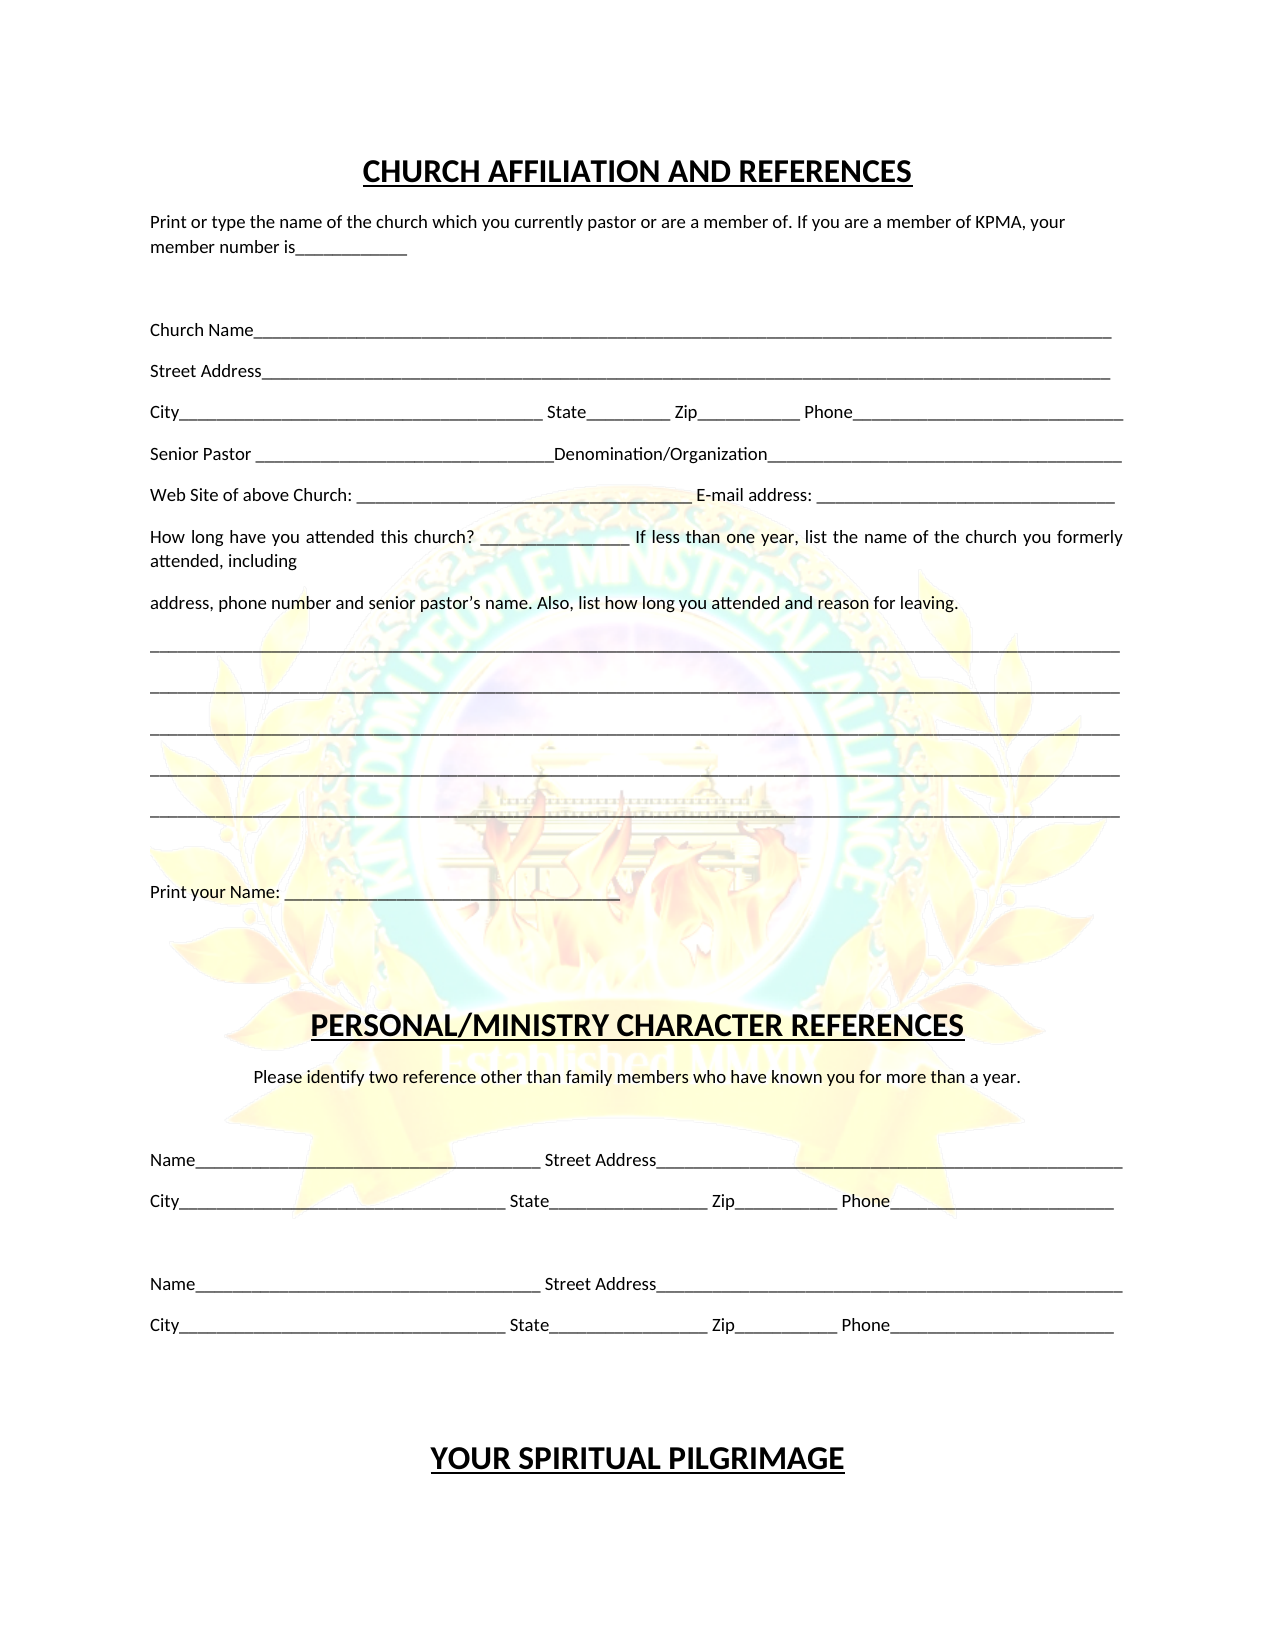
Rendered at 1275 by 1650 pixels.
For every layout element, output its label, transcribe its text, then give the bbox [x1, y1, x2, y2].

text PERSONAL/MINISTRY CHARACTER REFERENCES [150, 1004, 1125, 1045]
text How long have you attended this church? ________________ If less than one year, list the name of the church you formerly attended, including [150, 525, 1125, 572]
text Name_____________________________________ Street Address__________________________________________________ [150, 1272, 1125, 1295]
text YOUR SPIRITUAL PILGRIMAGE [150, 1437, 1125, 1478]
text Print your Name: ____________________________________ [150, 880, 1125, 903]
text City___________________________________ State_________________ Zip___________ Phone________________________ [150, 1313, 1125, 1336]
text Please identify two reference other than family members who have known you for more than a year. [150, 1065, 1125, 1088]
text Church Name____________________________________________________________________________________________ [150, 318, 1125, 341]
text City_______________________________________ State_________ Zip___________ Phone_____________________________ [150, 401, 1125, 424]
text Web Site of above Church: ____________________________________ E-mail address: ________________________________ [150, 483, 1125, 506]
text ________________________________________________________________________________________________________ [150, 756, 1125, 779]
text ________________________________________________________________________________________________________ [150, 632, 1125, 655]
text address, phone number and senior pastor’s name. Also, list how long you attended and reason for leaving. [150, 591, 1125, 614]
text CHURCH AFFILIATION AND REFERENCES [150, 150, 1125, 191]
text Senior Pastor ________________________________Denomination/Organization______________________________________ [150, 442, 1125, 465]
text ________________________________________________________________________________________________________ [150, 715, 1125, 738]
text ________________________________________________________________________________________________________ [150, 798, 1125, 821]
text City___________________________________ State_________________ Zip___________ Phone________________________ [150, 1189, 1125, 1212]
text Street Address___________________________________________________________________________________________ [150, 359, 1125, 382]
text ________________________________________________________________________________________________________ [150, 673, 1125, 696]
text Name_____________________________________ Street Address__________________________________________________ [150, 1148, 1125, 1171]
text Print or type the name of the church which you currently pastor or are a member of. If you are a member of KPMA, your member number is____________ [150, 211, 1125, 258]
